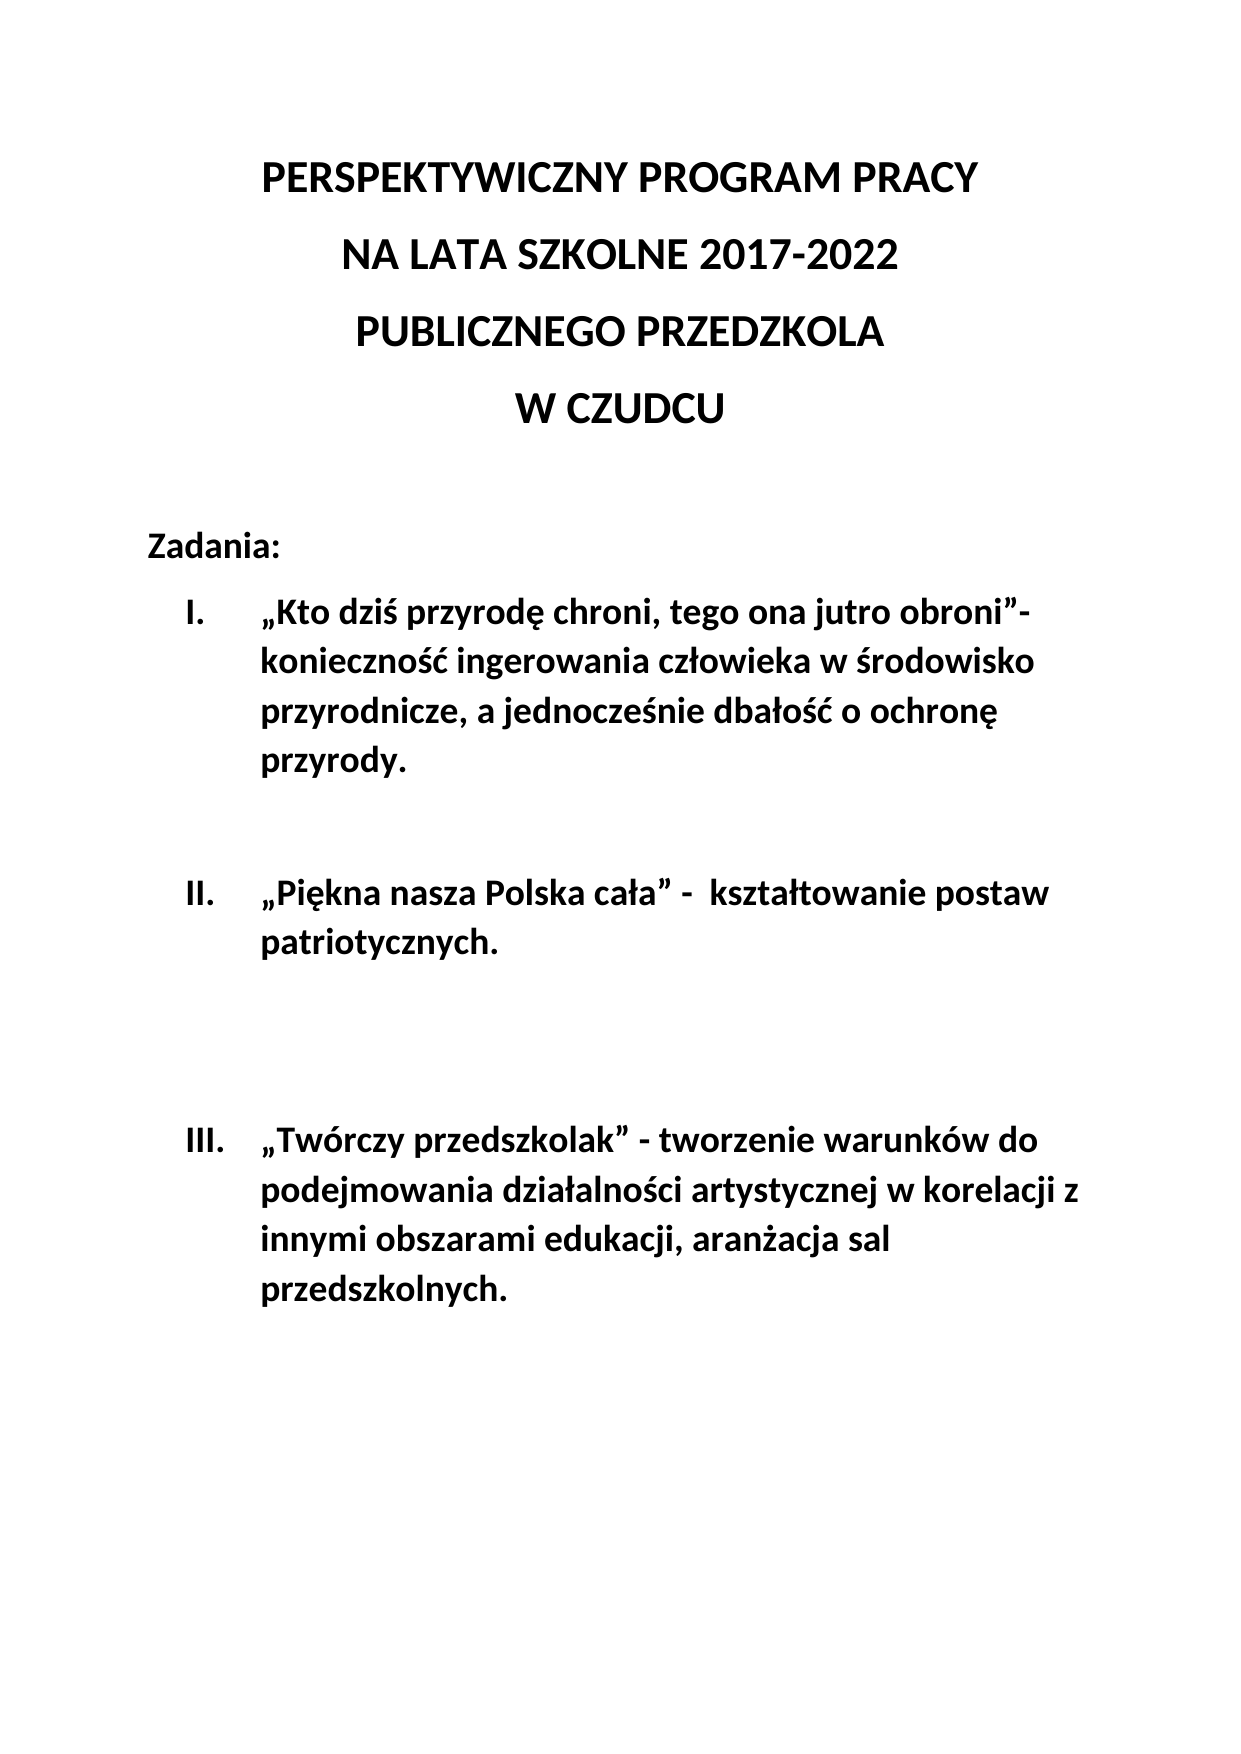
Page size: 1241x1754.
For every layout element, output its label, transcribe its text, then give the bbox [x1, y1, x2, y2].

text NA LATA SZKOLNE 2017-2022 [148, 224, 1093, 281]
list „Piękna nasza Polska cała” - kształtowanie postaw patriotycznych. [185, 868, 1093, 964]
list „Twórczy przedszkolak” - tworzenie warunków do podejmowania działalności artystycznej w korelacji z innymi obszarami edukacji, aranżacja sal przedszkolnych. [185, 1116, 1093, 1311]
text PERSPEKTYWICZNY PROGRAM PRACY [148, 148, 1093, 203]
text Zadania: [148, 522, 1093, 567]
list „Kto dziś przyrodę chroni, tego ona jutro obroni”- konieczność ingerowania człowieka w środowisko przyrodnicze, a jednocześnie dbałość o ochronę przyrody. [185, 588, 1093, 782]
text W CZUDCU [148, 378, 1093, 434]
text PUBLICZNEGO PRZEDZKOLA [148, 302, 1093, 357]
